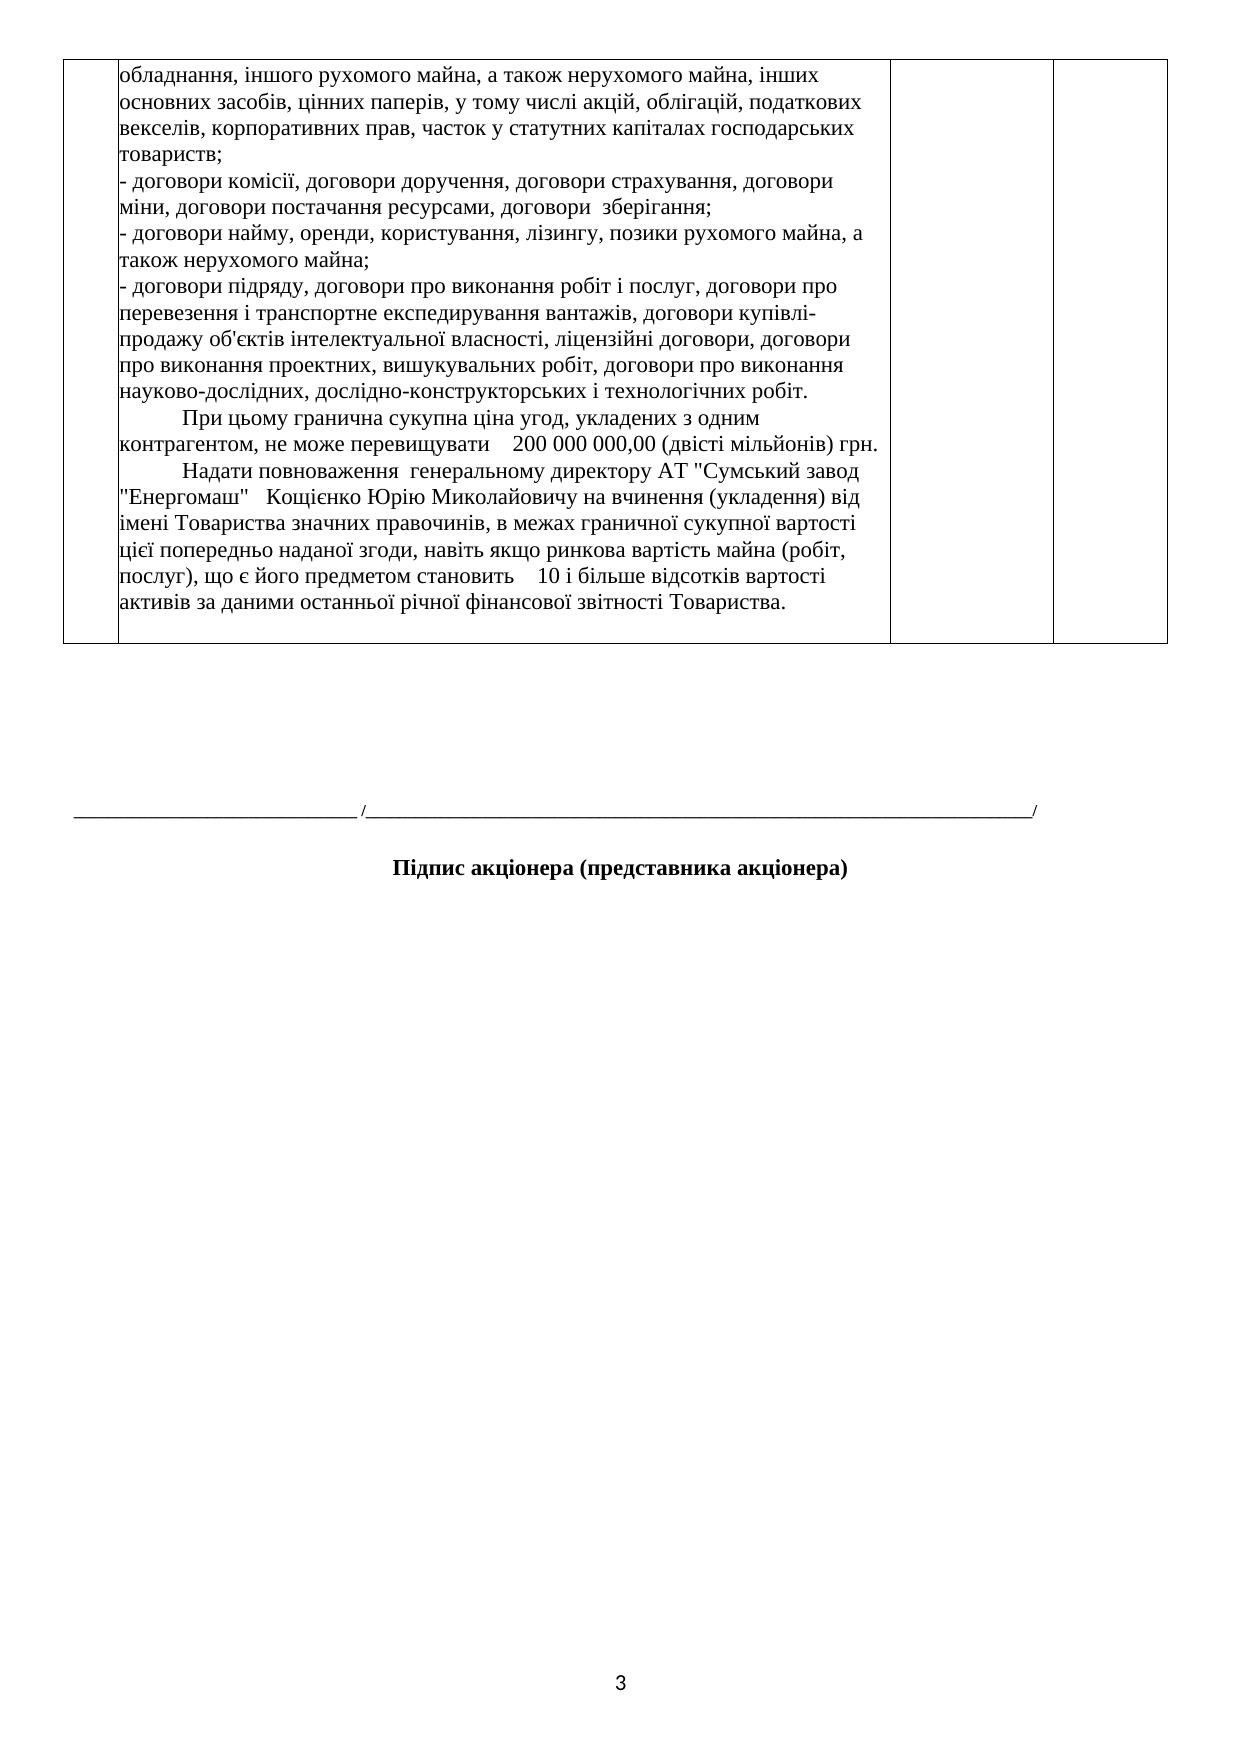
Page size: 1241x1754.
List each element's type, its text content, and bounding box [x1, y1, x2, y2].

text __________________________________ /________________________________________________________________________________/ [73, 801, 1166, 820]
table_cell [1054, 60, 1167, 643]
table_cell [891, 60, 1053, 643]
subtitle Підпис акціонера (представника акціонера) [75, 854, 1166, 880]
